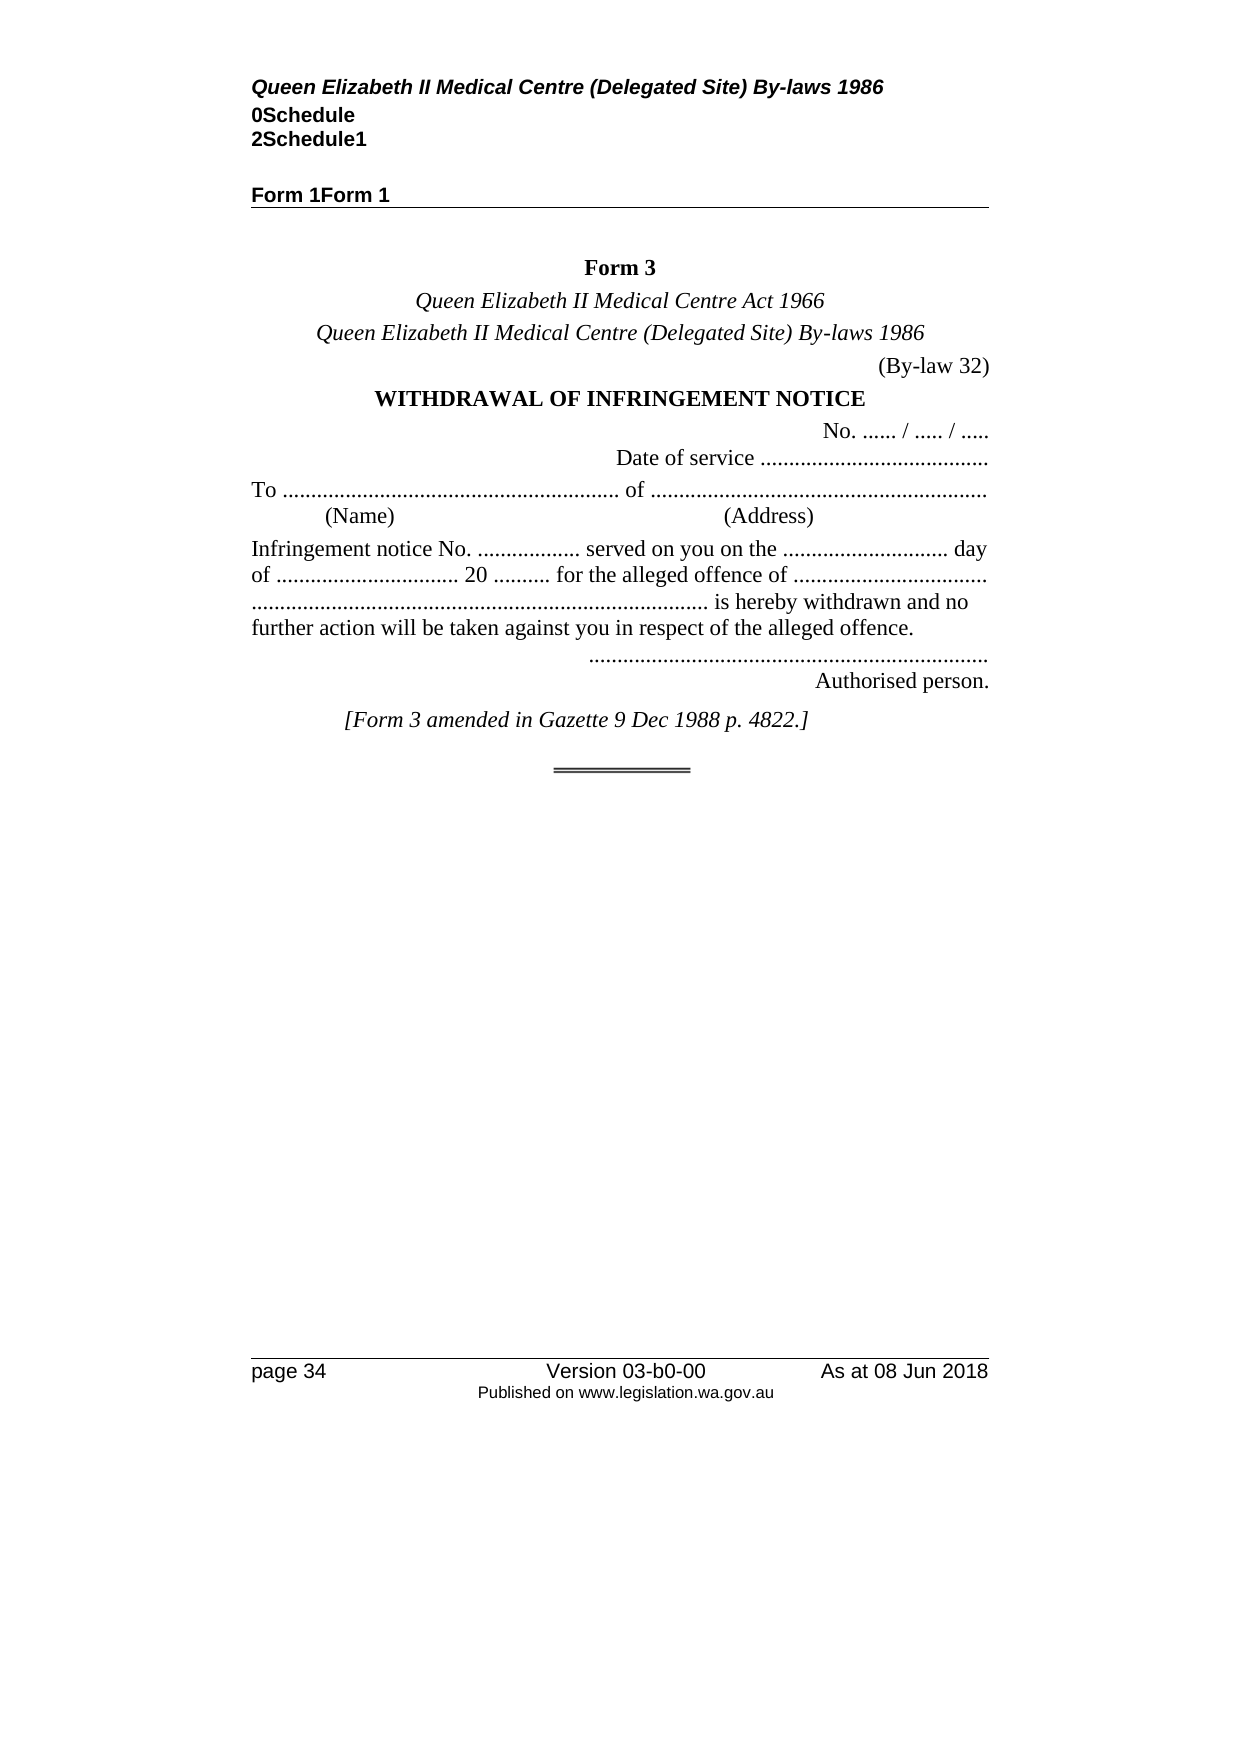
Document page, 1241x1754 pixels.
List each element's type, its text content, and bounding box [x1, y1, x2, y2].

text Infringement notice No. .................. served on you on the ............................. day of ................................ 20 .......... for the alleged offence of .................................. [251, 535, 989, 588]
text ...................................................................... [251, 641, 989, 667]
text (Name) (Address) [251, 503, 989, 529]
text Form 3 [251, 254, 989, 281]
text Authorised person. [251, 667, 989, 693]
text [Form 3 amended in Gazette 9 Dec 1988 p. 4822.] [251, 706, 989, 732]
text Queen Elizabeth II Medical Centre (Delegated Site) By-laws 1986 [251, 319, 989, 346]
text Date of service ........................................ [251, 444, 989, 470]
text To ........................................................... of ........................................................... [251, 476, 989, 503]
text Queen Elizabeth II Medical Centre Act 1966 [251, 287, 989, 313]
text No. ...... / ..... / ..... [251, 417, 989, 444]
text (By-law 32) [251, 352, 989, 378]
picture [543, 757, 697, 786]
text WITHDRAWAL OF INFRINGEMENT NOTICE [251, 385, 989, 411]
text ................................................................................ is hereby withdrawn and no further action will be taken against you in respect of the alleged offence. [251, 588, 989, 641]
